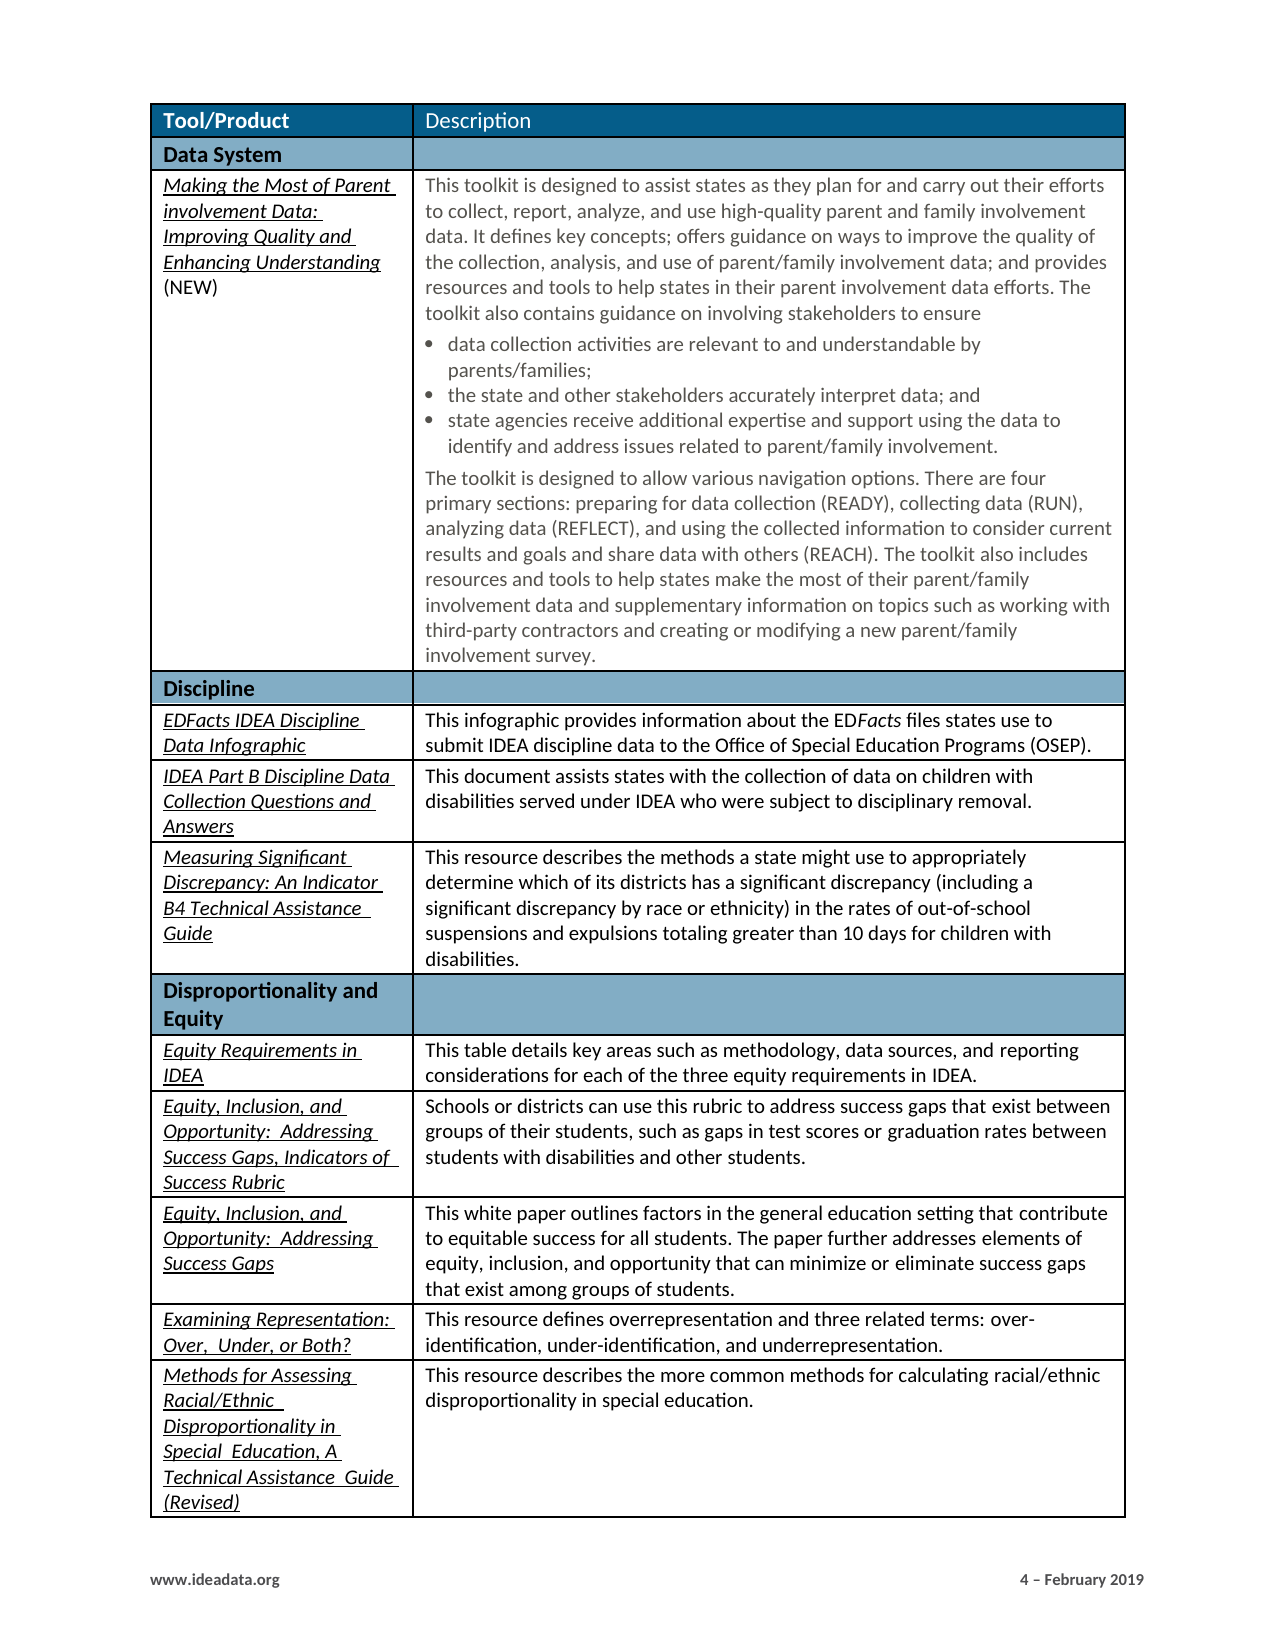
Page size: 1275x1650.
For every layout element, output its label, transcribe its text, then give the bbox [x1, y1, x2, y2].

table_cell Measuring Significant Discrepancy: An Indicator B4 Technical Assistance Guide [152, 843, 412, 973]
table_cell [414, 672, 1124, 703]
table_cell IDEA Part B Discipline Data Collection Questions and Answers [152, 761, 412, 841]
table_cell This infographic provides information about the EDFacts files states use to submit IDEA discipline data to the Office of Special Education Programs (OSEP). [414, 706, 1124, 759]
table_cell EDFacts IDEA Discipline Data Infographic [152, 706, 412, 759]
table_header Tool/Product [152, 105, 412, 136]
table_cell Making the Most of Parent involvement Data: Improving Quality and Enhancing Understanding (NEW) [152, 171, 412, 669]
table_cell Data System [152, 138, 412, 169]
table_cell Methods for Assessing Racial/Ethnic Disproportionality in Special Education, A Technical Assistance Guide (Revised) [152, 1361, 412, 1516]
table_cell This resource describes the more common methods for calculating racial/ethnic disproportionality in special education. [414, 1361, 1124, 1516]
table_cell Schools or districts can use this rubric to address success gaps that exist between groups of their students, such as gaps in test scores or graduation rates between students with disabilities and other students. [414, 1092, 1124, 1196]
table_cell [414, 138, 1124, 169]
table_cell Disproportionality and Equity [152, 975, 412, 1034]
table_cell This resource defines overrepresentation and three related terms: over-identification, under-identification, and underrepresentation. [414, 1305, 1124, 1359]
table_cell This toolkit is designed to assist states as they plan for and carry out their efforts to collect, report, analyze, and use high-quality parent and family involvement data. It defines key concepts; offers guidance on ways to improve the quality of the collection, analysis, and use of parent/family involvement data; and provides resources and tools to help states in their parent involvement data efforts. The toolkit also contains guidance on involving stakeholders to ensure data collection activities are relevant to and understandable by parents/families; the state and other stakeholders accurately interpret data; and state agencies receive additional expertise and support using the data to identify and address issues related to parent/family involvement. The toolkit is designed to allow various navigation options. There are four primary sections: preparing for data collection (READY), collecting data (RUN), analyzing data (REFLECT), and using the collected information to consider current results and goals and share data with others (REACH). The toolkit also includes resources and tools to help states make the most of their parent/family involvement data and supplementary information on topics such as working with third-party contractors and creating or modifying a new parent/family involvement survey. [414, 171, 1124, 669]
table_cell This table details key areas such as methodology, data sources, and reporting considerations for each of the three equity requirements in IDEA. [414, 1036, 1124, 1089]
table_cell This white paper outlines factors in the general education setting that contribute to equitable success for all students. The paper further addresses elements of equity, inclusion, and opportunity that can minimize or eliminate success gaps that exist among groups of students. [414, 1198, 1124, 1303]
table_cell Equity Requirements in IDEA [152, 1036, 412, 1089]
table_cell This document assists states with the collection of data on children with disabilities served under IDEA who were subject to disciplinary removal. [414, 761, 1124, 841]
table_cell Equity, Inclusion, and Opportunity: Addressing Success Gaps [152, 1198, 412, 1303]
table_cell Discipline [152, 672, 412, 703]
table_header Description [414, 105, 1124, 136]
table_cell [414, 975, 1124, 1034]
table_cell Examining Representation: Over, Under, or Both? [152, 1305, 412, 1359]
table_cell Equity, Inclusion, and Opportunity: Addressing Success Gaps, Indicators of Success Rubric [152, 1092, 412, 1196]
table_cell This resource describes the methods a state might use to appropriately determine which of its districts has a significant discrepancy (including a significant discrepancy by race or ethnicity) in the rates of out-of-school suspensions and expulsions totaling greater than 10 days for children with disabilities. [414, 843, 1124, 973]
